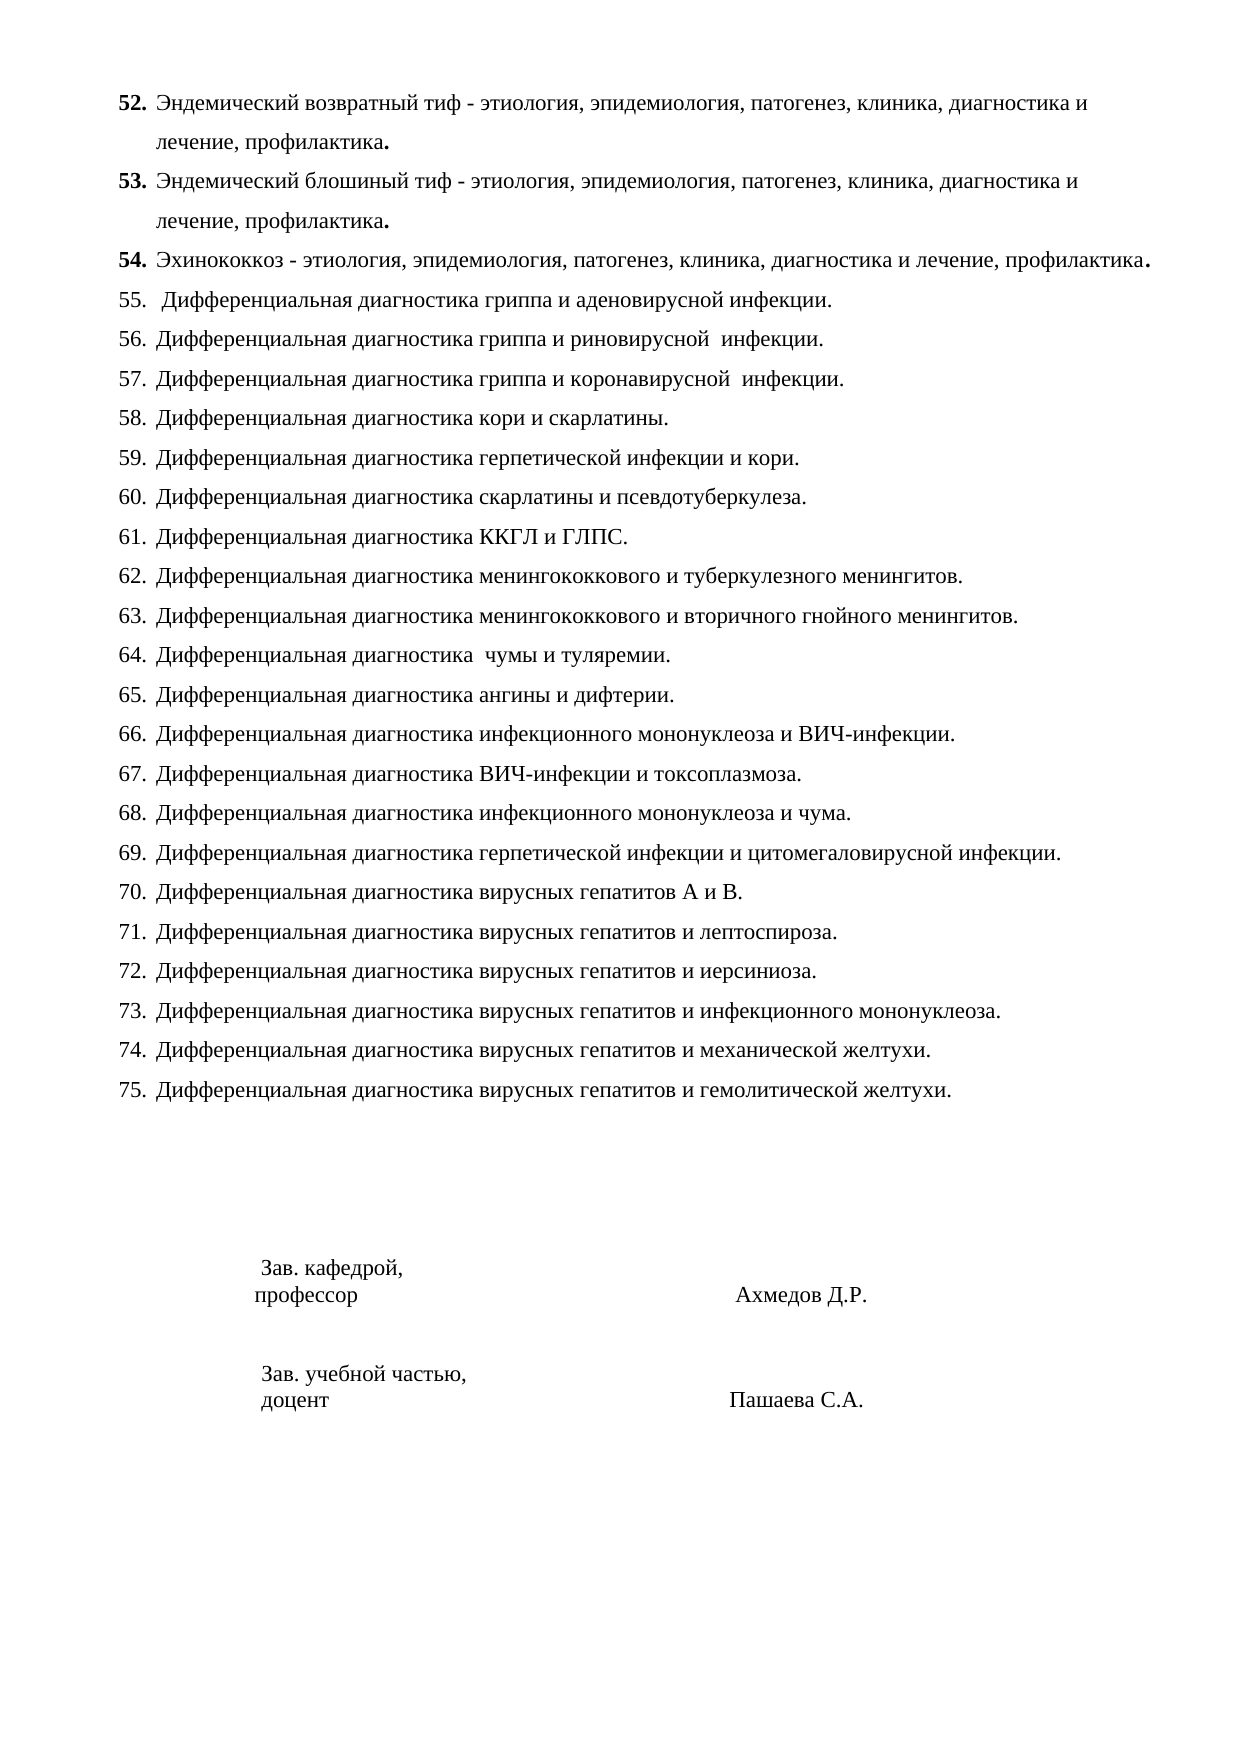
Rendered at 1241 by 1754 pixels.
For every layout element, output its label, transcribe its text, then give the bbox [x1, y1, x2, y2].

list Дифференциальная диагностика ВИЧ-инфекции и токсоплазмоза. [118, 760, 1152, 786]
list Дифференциальная диагностика герпетической инфекции и кори. [118, 444, 1152, 470]
list Дифференциальная диагностика менингококкового и вторичного гнойного менингитов. [118, 602, 1152, 628]
text Зав. кафедрой, [89, 1254, 1152, 1281]
list Дифференциальная диагностика ангины и дифтерии. [118, 681, 1152, 707]
text Зав. учебной частью, [118, 1360, 1152, 1386]
list Дифференциальная диагностика вирусных гепатитов и механической желтухи. [118, 1036, 1152, 1062]
list Дифференциальная диагностика менингококкового и туберкулезного менингитов. [118, 562, 1152, 589]
list Дифференциальная диагностика инфекционного мононуклеоза и ВИЧ-инфекции. [118, 720, 1152, 747]
text профессор Ахмедов Д.Р. [89, 1281, 1152, 1307]
list Дифференциальная диагностика вирусных гепатитов и инфекционного мононуклеоза. [118, 997, 1152, 1023]
list Дифференциальная диагностика гриппа и коронавирусной инфекции. [118, 365, 1152, 391]
list Дифференциальная диагностика герпетической инфекции и цитомегаловирусной инфекции. [118, 839, 1152, 865]
list Дифференциальная диагностика вирусных гепатитов и гемолитической желтухи. [118, 1076, 1152, 1102]
list Дифференциальная диагностика чумы и туляремии. [118, 641, 1152, 668]
list Эндемический блошиный тиф - этиология, эпидемиология, патогенез, клиника, диагностика и лечение, профилактика. [118, 168, 1152, 233]
list Эндемический возвратный тиф - этиология, эпидемиология, патогенез, клиника, диагностика и лечение, профилактика. [118, 89, 1152, 154]
list Эхинококкоз - этиология, эпидемиология, патогенез, клиника, диагностика и лечение, профилактика. [118, 247, 1152, 273]
list Дифференциальная диагностика скарлатины и псевдотуберкулеза. [118, 483, 1152, 510]
list Дифференциальная диагностика ККГЛ и ГЛПС. [118, 523, 1152, 549]
list Дифференциальная диагностика инфекционного мононуклеоза и чума. [118, 799, 1152, 826]
list Дифференциальная диагностика вирусных гепатитов и лептоспироза. [118, 918, 1152, 944]
text доцент Пашаева С.А. [118, 1386, 1152, 1412]
list Дифференциальная диагностика гриппа и аденовирусной инфекции. [118, 286, 1152, 312]
list Дифференциальная диагностика гриппа и риновирусной инфекции. [118, 326, 1152, 352]
list Дифференциальная диагностика вирусных гепатитов и иерсиниоза. [118, 957, 1152, 983]
list Дифференциальная диагностика вирусных гепатитов А и В. [118, 878, 1152, 904]
list Дифференциальная диагностика кори и скарлатины. [118, 404, 1152, 431]
